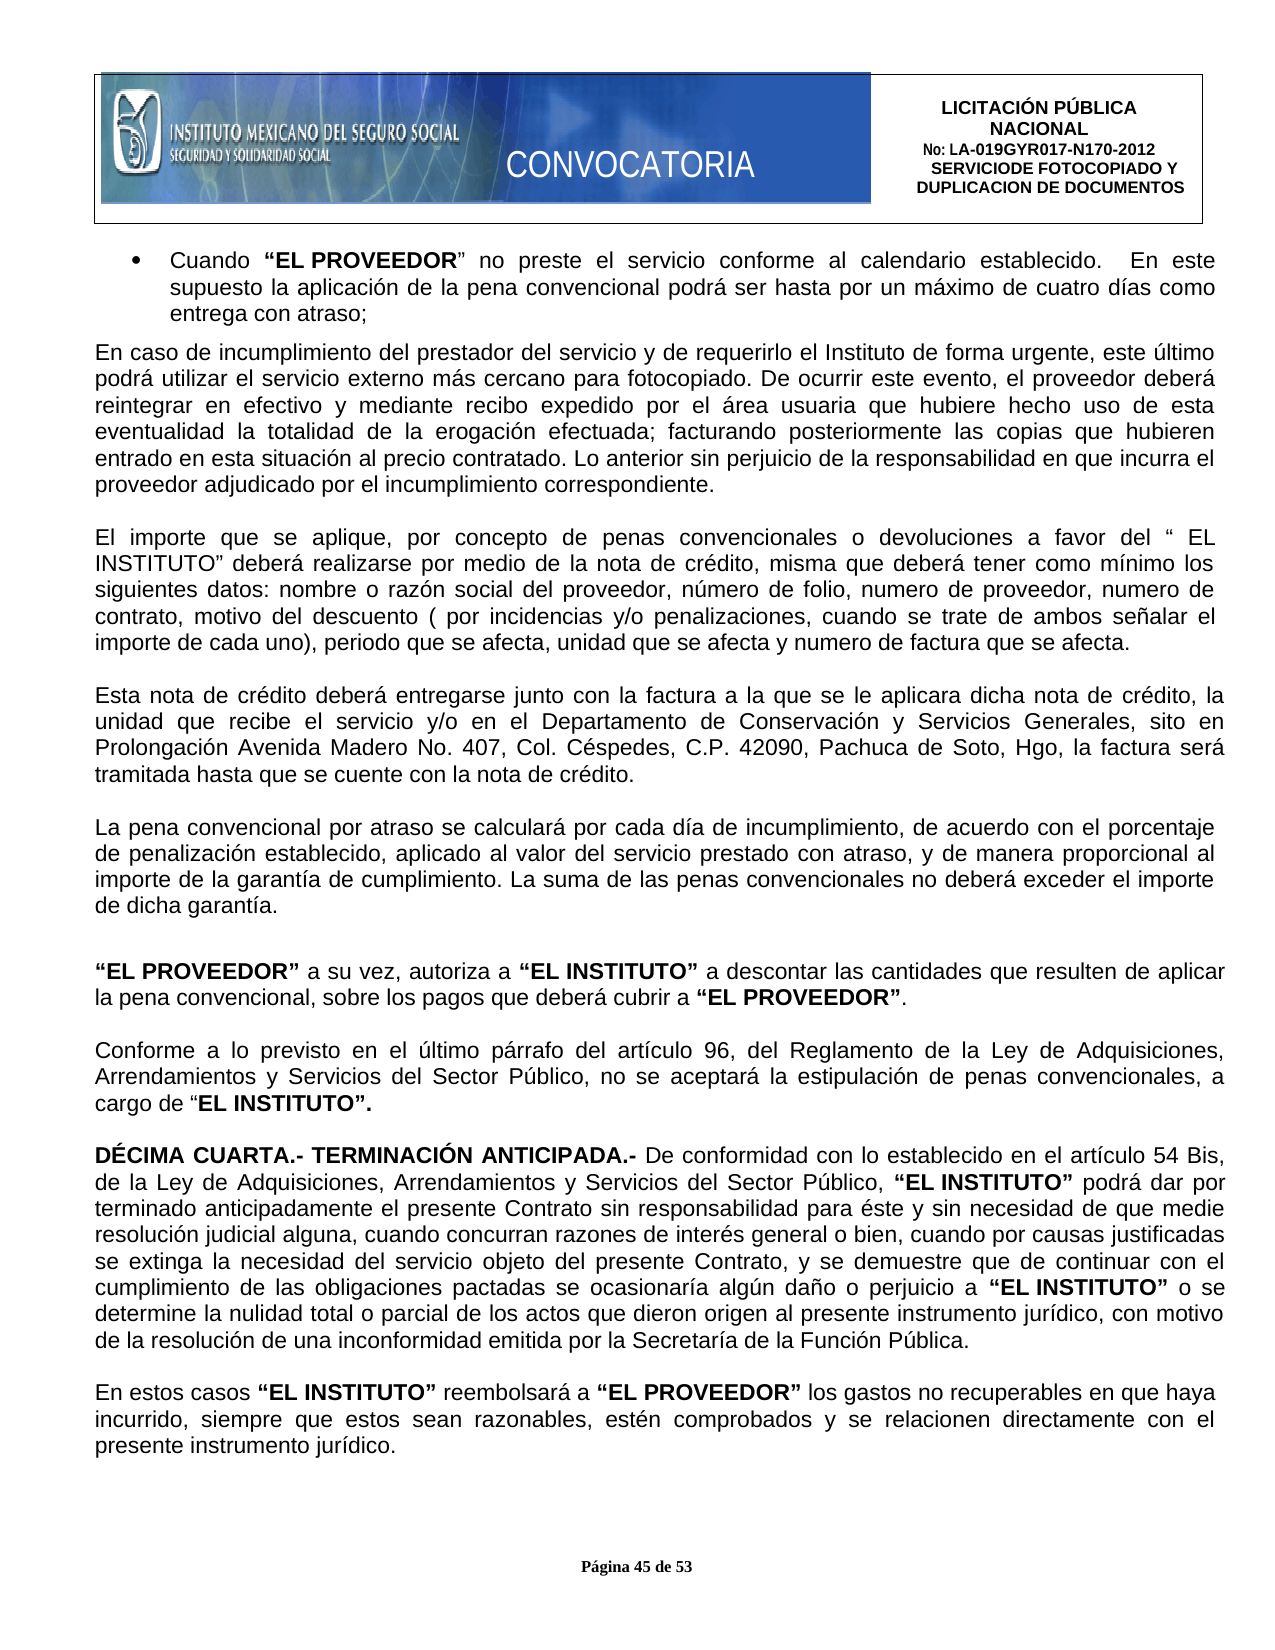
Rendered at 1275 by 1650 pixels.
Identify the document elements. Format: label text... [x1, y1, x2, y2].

text El importe que se aplique, por concepto de penas convencionales o devoluciones a favor del “ EL INSTITUTO” deberá realizarse por medio de la nota de crédito, misma que deberá tener como mínimo los siguientes datos: nombre o razón social del proveedor, número de folio, numero de proveedor, numero de contrato, motivo del descuento ( por incidencias y/o penalizaciones, cuando se trate de ambos señalar el importe de cada uno), periodo que se afecta, unidad que se afecta y numero de factura que se afecta. [94, 523, 1216, 655]
text La pena convencional por atraso se calculará por cada día de incumplimiento, de acuerdo con el porcentaje de penalización establecido, aplicado al valor del servicio prestado con atraso, y de manera proporcional al importe de la garantía de cumplimiento. La suma de las penas convencionales no deberá exceder el importe de dicha garantía. [94, 813, 1216, 919]
text DÉCIMA CUARTA.- TERMINACIÓN ANTICIPADA.- De conformidad con lo establecido en el artículo 54 Bis, de la Ley de Adquisiciones, Arrendamientos y Servicios del Sector Público, “EL INSTITUTO” podrá dar por terminado anticipadamente el presente Contrato sin responsabilidad para éste y sin necesidad de que medie resolución judicial alguna, cuando concurran razones de interés general o bien, cuando por causas justificadas se extinga la necesidad del servicio objeto del presente Contrato, y se demuestre que de continuar con el cumplimiento de las obligaciones pactadas se ocasionaría algún daño o perjuicio a “EL INSTITUTO” o se determine la nulidad total o parcial de los actos que dieron origen al presente instrumento jurídico, con motivo de la resolución de una inconformidad emitida por la Secretaría de la Función Pública. [94, 1142, 1226, 1353]
text En estos casos “EL INSTITUTO” reembolsará a “EL PROVEEDOR” los gastos no recuperables en que haya incurrido, siempre que estos sean razonables, estén comprobados y se relacionen directamente con el presente instrumento jurídico. [94, 1379, 1216, 1458]
text Esta nota de crédito deberá entregarse junto con la factura a la que se le aplicara dicha nota de crédito, la unidad que recibe el servicio y/o en el Departamento de Conservación y Servicios Generales, sito en Prolongación Avenida Madero No. 407, Col. Céspedes, C.P. 42090, Pachuca de Soto, Hgo, la factura será tramitada hasta que se cuente con la nota de crédito. [94, 682, 1226, 787]
text En caso de incumplimiento del prestador del servicio y de requerirlo el Instituto de forma urgente, este último podrá utilizar el servicio externo más cercano para fotocopiado. De ocurrir este evento, el proveedor deberá reintegrar en efectivo y mediante recibo expedido por el área usuaria que hubiere hecho uso de esta eventualidad la totalidad de la erogación efectuada; facturando posteriormente las copias que hubieren entrado en esta situación al precio contratado. Lo anterior sin perjuicio de la responsabilidad en que incurra el proveedor adjudicado por el incumplimiento correspondiente. [94, 339, 1216, 497]
text Conforme a lo previsto en el último párrafo del artículo 96, del Reglamento de la Ley de Adquisiciones, Arrendamientos y Servicios del Sector Público, no se aceptará la estipulación de penas convencionales, a cargo de “EL INSTITUTO”. [94, 1037, 1226, 1116]
text “EL PROVEEDOR” a su vez, autoriza a “EL INSTITUTO” a descontar las cantidades que resulten de aplicar la pena convencional, sobre los pagos que deberá cubrir a “EL PROVEEDOR”. [94, 958, 1226, 1010]
list Cuando “EL PROVEEDOR” no preste el servicio conforme al calendario establecido. En este supuesto la aplicación de la pena convencional podrá ser hasta por un máximo de cuatro días como entrega con atraso; [132, 247, 1216, 327]
picture [101, 75, 871, 204]
